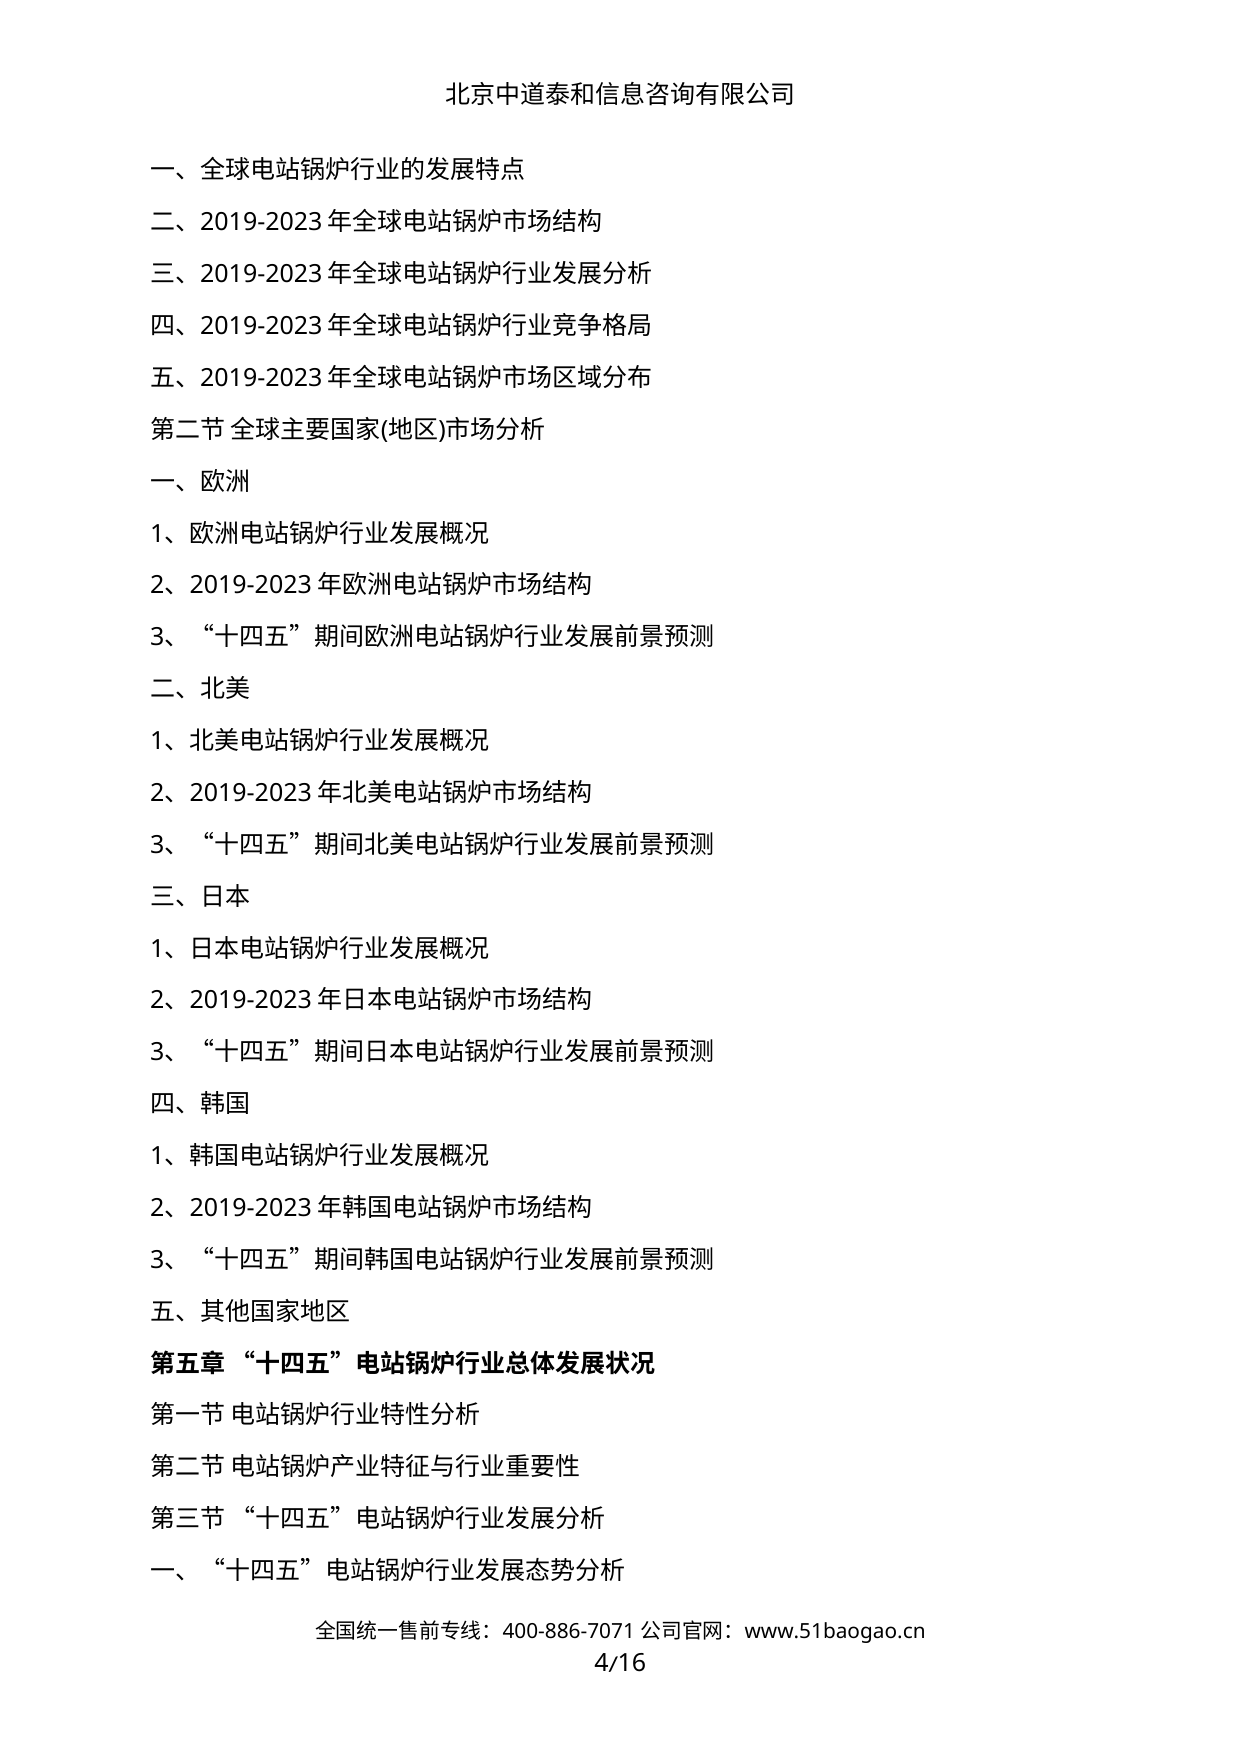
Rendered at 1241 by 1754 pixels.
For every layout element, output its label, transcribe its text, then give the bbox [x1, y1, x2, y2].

text 四、韩国 [150, 1084, 1090, 1120]
text 2、2019-2023年北美电站锅炉市场结构 [150, 772, 1090, 809]
text 3、“十四五”期间日本电站锅炉行业发展前景预测 [150, 1032, 1090, 1068]
text 第三节 “十四五”电站锅炉行业发展分析 [150, 1499, 1090, 1535]
text 1、韩国电站锅炉行业发展概况 [150, 1136, 1090, 1172]
text 2、2019-2023年日本电站锅炉市场结构 [150, 980, 1090, 1016]
text 三、日本 [150, 876, 1090, 912]
text 二、2019-2023年全球电站锅炉市场结构 [150, 202, 1090, 238]
text 1、欧洲电站锅炉行业发展概况 [150, 513, 1090, 549]
text 第一节 电站锅炉行业特性分析 [150, 1395, 1090, 1431]
text 第五章 “十四五”电站锅炉行业总体发展状况 [150, 1343, 1090, 1379]
text 3、“十四五”期间欧洲电站锅炉行业发展前景预测 [150, 617, 1090, 653]
text 一、全球电站锅炉行业的发展特点 [150, 150, 1090, 186]
text 五、其他国家地区 [150, 1291, 1090, 1327]
text 四、2019-2023年全球电站锅炉行业竞争格局 [150, 306, 1090, 342]
text 第二节 全球主要国家(地区)市场分析 [150, 409, 1090, 446]
text 一、“十四五”电站锅炉行业发展态势分析 [150, 1551, 1090, 1587]
text 五、2019-2023年全球电站锅炉市场区域分布 [150, 357, 1090, 394]
text 二、北美 [150, 669, 1090, 705]
text 2、2019-2023年韩国电站锅炉市场结构 [150, 1187, 1090, 1224]
text 1、日本电站锅炉行业发展概况 [150, 928, 1090, 964]
text 第二节 电站锅炉产业特征与行业重要性 [150, 1447, 1090, 1483]
text 三、2019-2023年全球电站锅炉行业发展分析 [150, 254, 1090, 290]
text 2、2019-2023年欧洲电站锅炉市场结构 [150, 565, 1090, 601]
text 1、北美电站锅炉行业发展概况 [150, 721, 1090, 757]
text 3、“十四五”期间韩国电站锅炉行业发展前景预测 [150, 1239, 1090, 1276]
text 一、欧洲 [150, 461, 1090, 497]
text 3、“十四五”期间北美电站锅炉行业发展前景预测 [150, 824, 1090, 861]
